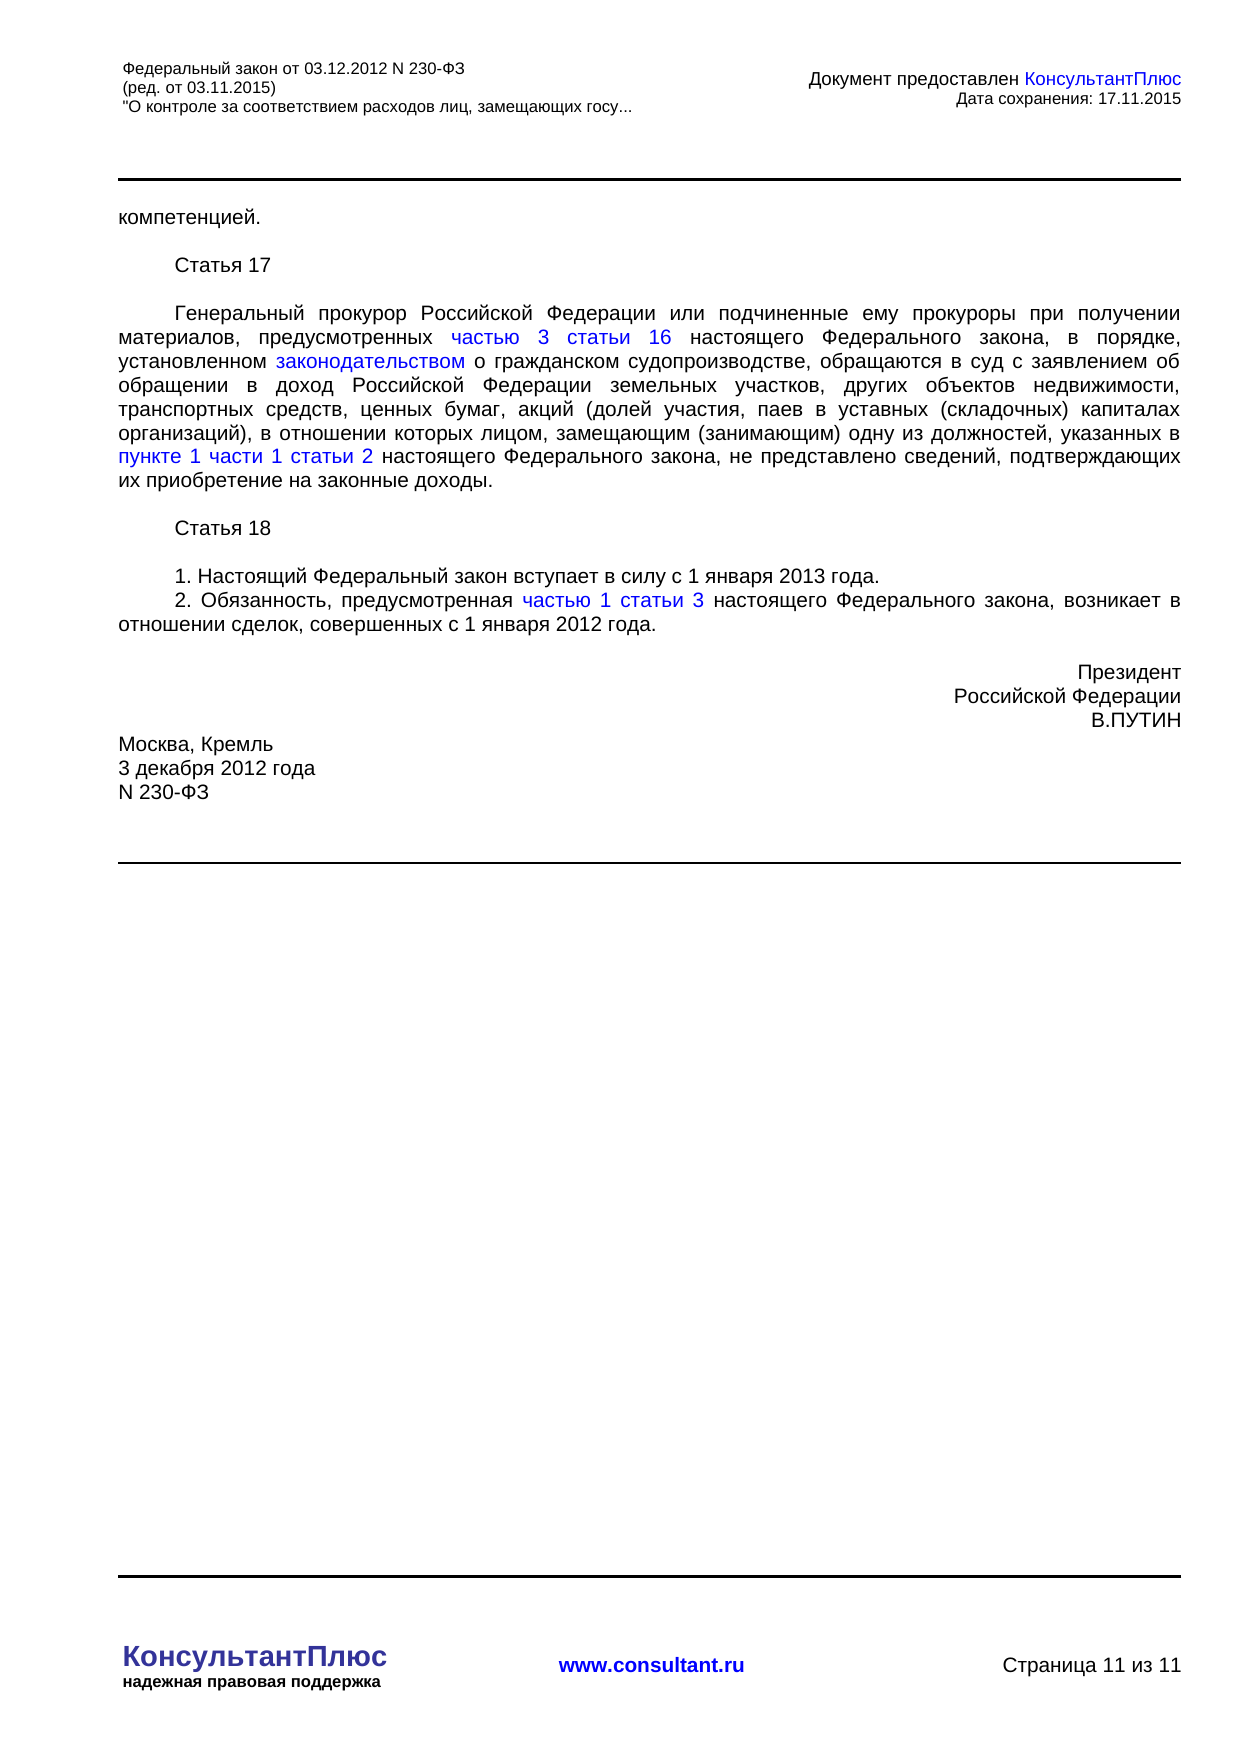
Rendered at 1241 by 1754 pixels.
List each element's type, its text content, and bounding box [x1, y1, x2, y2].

text N 230-ФЗ [118, 780, 1181, 804]
text Статья 17 [118, 253, 1181, 277]
text Российской Федерации [118, 684, 1181, 708]
text В.ПУТИН [118, 708, 1181, 732]
text Генеральный прокурор Российской Федерации или подчиненные ему прокуроры при получении материалов, предусмотренных частью 3 статьи 16 настоящего Федерального закона, в порядке, установленном законодательством о гражданском судопроизводстве, обращаются в суд с заявлением об обращении в доход Российской Федерации земельных участков, других объектов недвижимости, транспортных средств, ценных бумаг, акций (долей участия, паев в уставных (складочных) капиталах организаций), в отношении которых лицом, замещающим (занимающим) одну из должностей, указанных в пункте 1 части 1 статьи 2 настоящего Федерального закона, не представлено сведений, подтверждающих их приобретение на законные доходы. [118, 301, 1181, 492]
text Москва, Кремль [118, 732, 1181, 756]
text Президент [118, 660, 1181, 684]
text 2. Обязанность, предусмотренная частью 1 статьи 3 настоящего Федерального закона, возникает в отношении сделок, совершенных с 1 января 2012 года. [118, 588, 1181, 636]
text 1. Настоящий Федеральный закон вступает в силу с 1 января 2013 года. [118, 564, 1181, 588]
text Статья 18 [118, 516, 1181, 540]
text 3 декабря 2012 года [118, 756, 1181, 780]
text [118, 205, 1181, 229]
